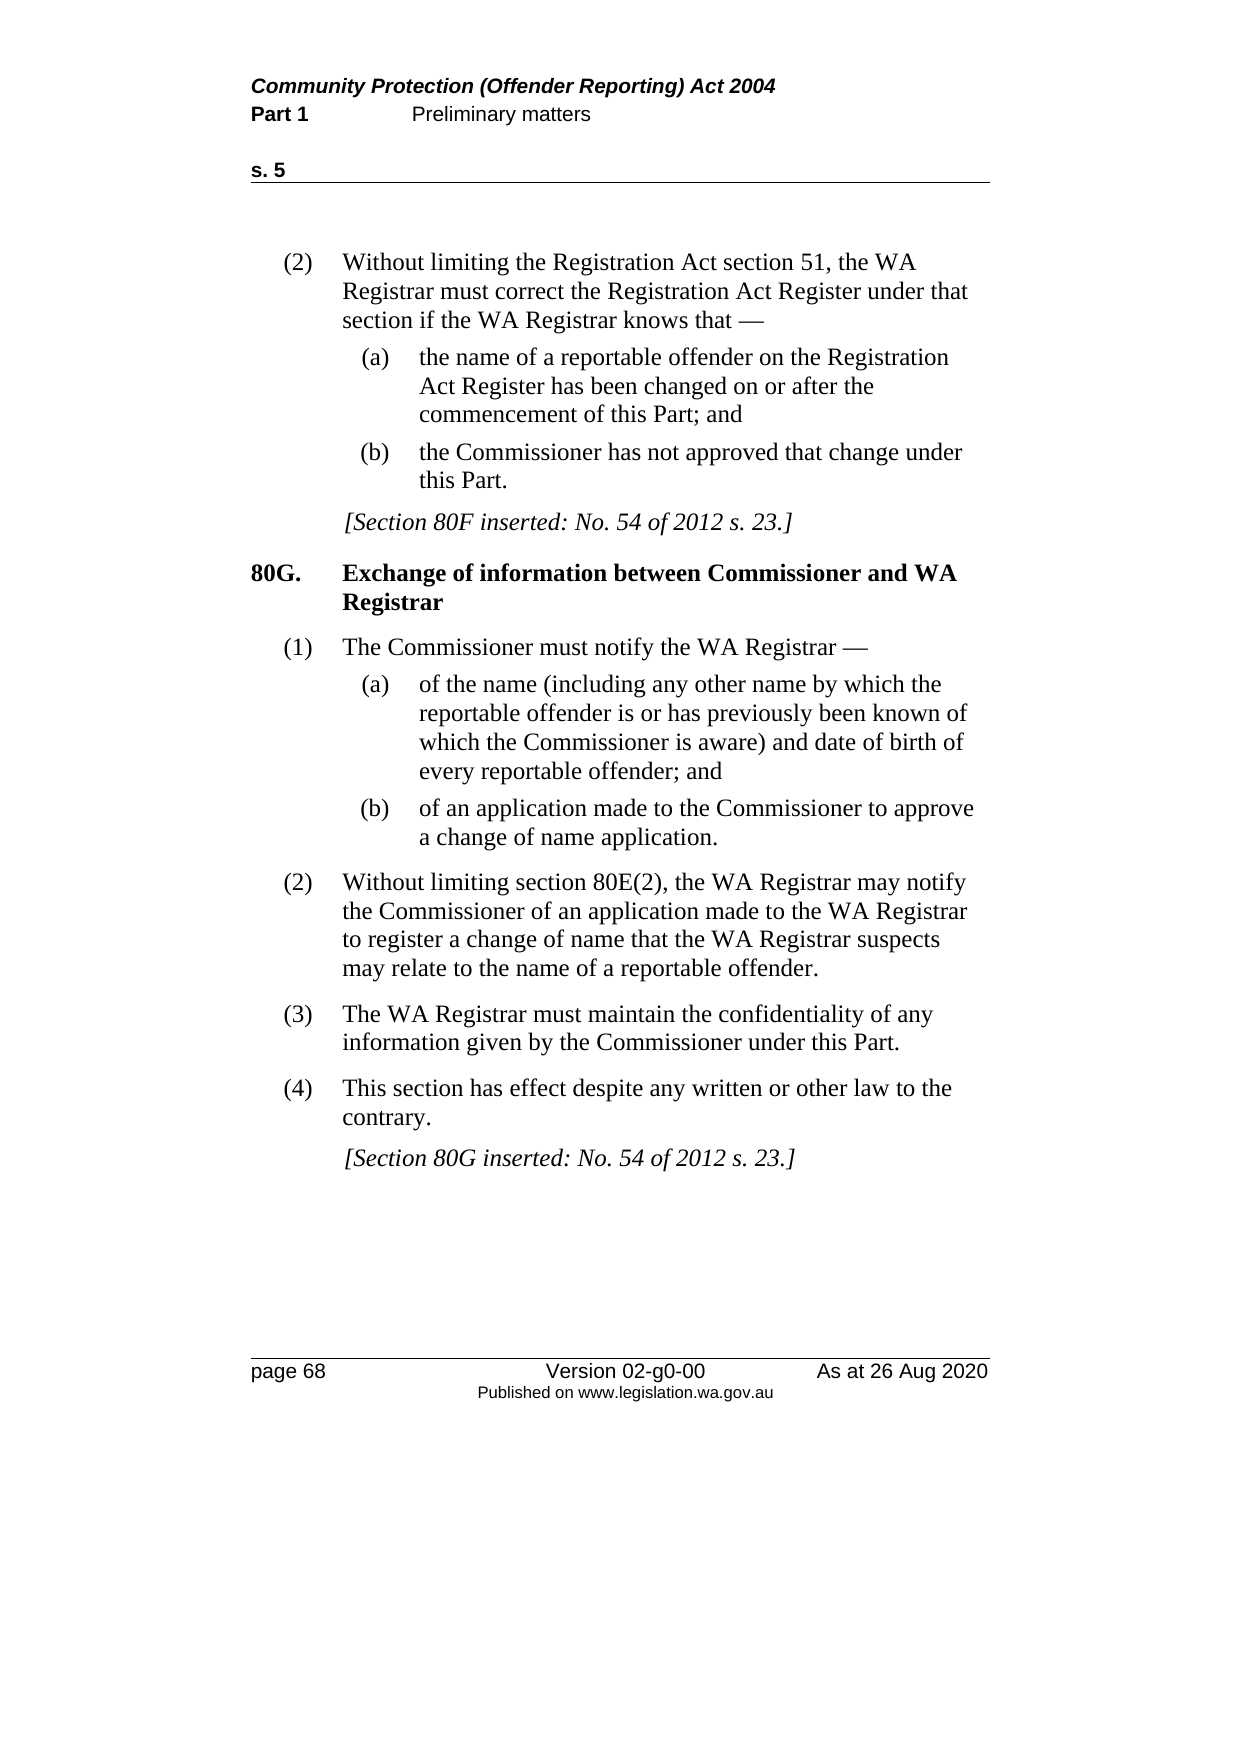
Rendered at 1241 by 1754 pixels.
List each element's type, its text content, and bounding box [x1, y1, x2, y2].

text (a) of the name (including any other name by which the reportable offender is or has previously been known of which the Commissioner is aware) and date of birth of every reportable offender; and [251, 669, 990, 784]
text (b) the Commissioner has not approved that change under this Part. [251, 437, 990, 494]
text (2) Without limiting the Registration Act section 51, the WA Registrar must correct the Registration Act Register under that section if the WA Registrar knows that — [251, 247, 990, 334]
text [Section 80G inserted: No. 54 of 2012 s. 23.] [251, 1143, 990, 1172]
text [Section 80F inserted: No. 54 of 2012 s. 23.] [251, 507, 990, 535]
text (4) This section has effect despite any written or other law to the contrary. [251, 1073, 990, 1130]
text (a) the name of a reportable offender on the Registration Act Register has been changed on or after the commencement of this Part; and [251, 342, 990, 428]
text (b) of an application made to the Commissioner to approve a change of name application. [251, 793, 990, 850]
text (1) The Commissioner must notify the WA Registrar — [251, 632, 990, 661]
text (3) The WA Registrar must maintain the confidentiality of any information given by the Commissioner under this Part. [251, 999, 990, 1056]
subtitle 80G. Exchange of information between Commissioner and WA Registrar [251, 558, 990, 616]
text (2) Without limiting section 80E(2), the WA Registrar may notify the Commissioner of an application made to the WA Registrar to register a change of name that the WA Registrar suspects may relate to the name of a reportable offender. [251, 867, 990, 982]
